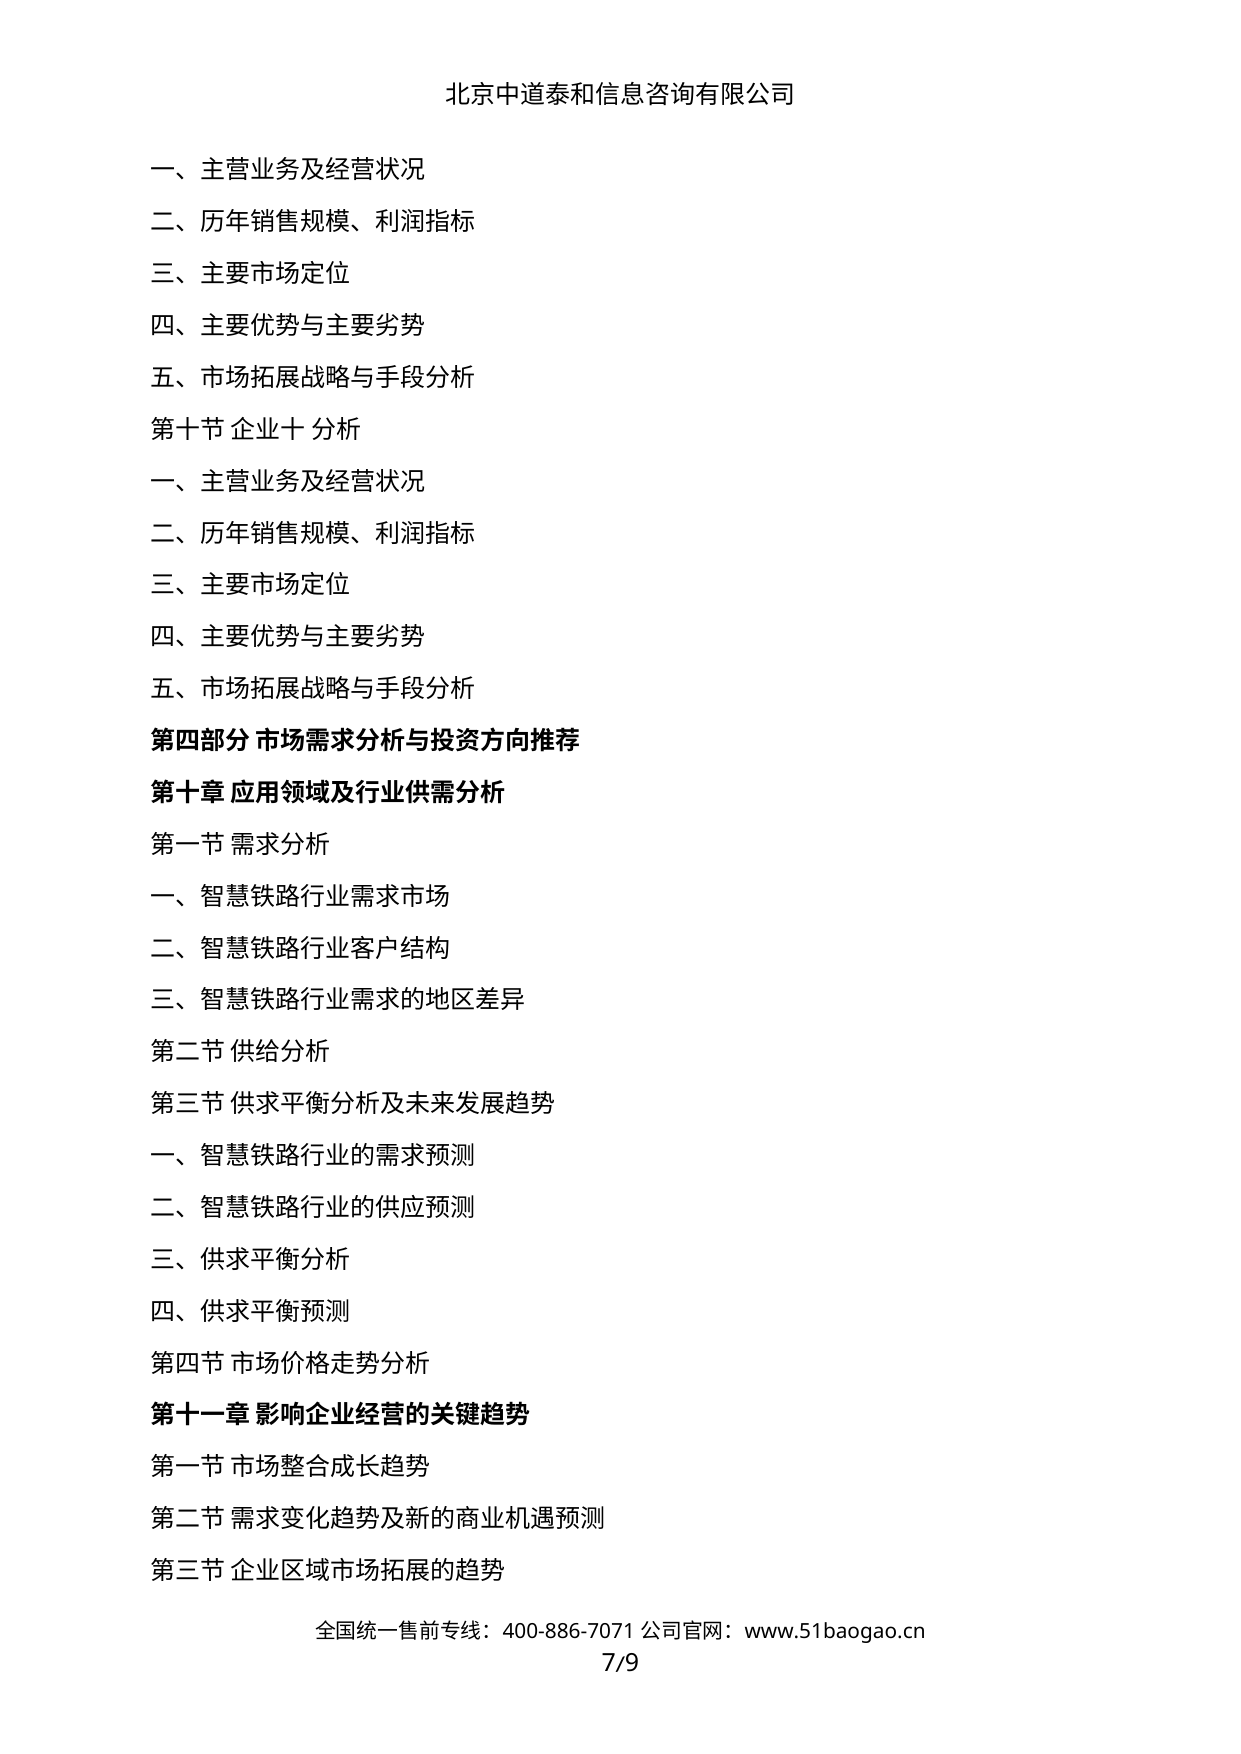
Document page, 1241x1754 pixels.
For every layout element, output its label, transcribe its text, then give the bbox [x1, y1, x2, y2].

text 四、供求平衡预测 [150, 1291, 1090, 1327]
text 第三节 企业区域市场拓展的趋势 [150, 1551, 1090, 1587]
text 第一节 市场整合成长趋势 [150, 1447, 1090, 1483]
text 二、历年销售规模、利润指标 [150, 202, 1090, 238]
text 二、智慧铁路行业的供应预测 [150, 1187, 1090, 1224]
text 三、供求平衡分析 [150, 1239, 1090, 1276]
text 五、市场拓展战略与手段分析 [150, 669, 1090, 705]
text 一、主营业务及经营状况 [150, 150, 1090, 186]
text 第四部分 市场需求分析与投资方向推荐 [150, 721, 1090, 757]
text 三、主要市场定位 [150, 565, 1090, 601]
text 三、智慧铁路行业需求的地区差异 [150, 980, 1090, 1016]
text 一、智慧铁路行业的需求预测 [150, 1136, 1090, 1172]
text 一、主营业务及经营状况 [150, 461, 1090, 497]
text 第十一章 影响企业经营的关键趋势 [150, 1395, 1090, 1431]
text 第二节 需求变化趋势及新的商业机遇预测 [150, 1499, 1090, 1535]
text 第二节 供给分析 [150, 1032, 1090, 1068]
text 二、历年销售规模、利润指标 [150, 513, 1090, 549]
text 三、主要市场定位 [150, 254, 1090, 290]
text 一、智慧铁路行业需求市场 [150, 876, 1090, 912]
text 第十节 企业十 分析 [150, 409, 1090, 446]
text 四、主要优势与主要劣势 [150, 306, 1090, 342]
text 第三节 供求平衡分析及未来发展趋势 [150, 1084, 1090, 1120]
text 第四节 市场价格走势分析 [150, 1343, 1090, 1379]
text 五、市场拓展战略与手段分析 [150, 357, 1090, 394]
text 第一节 需求分析 [150, 824, 1090, 861]
text 四、主要优势与主要劣势 [150, 617, 1090, 653]
text 二、智慧铁路行业客户结构 [150, 928, 1090, 964]
text 第十章 应用领域及行业供需分析 [150, 772, 1090, 809]
